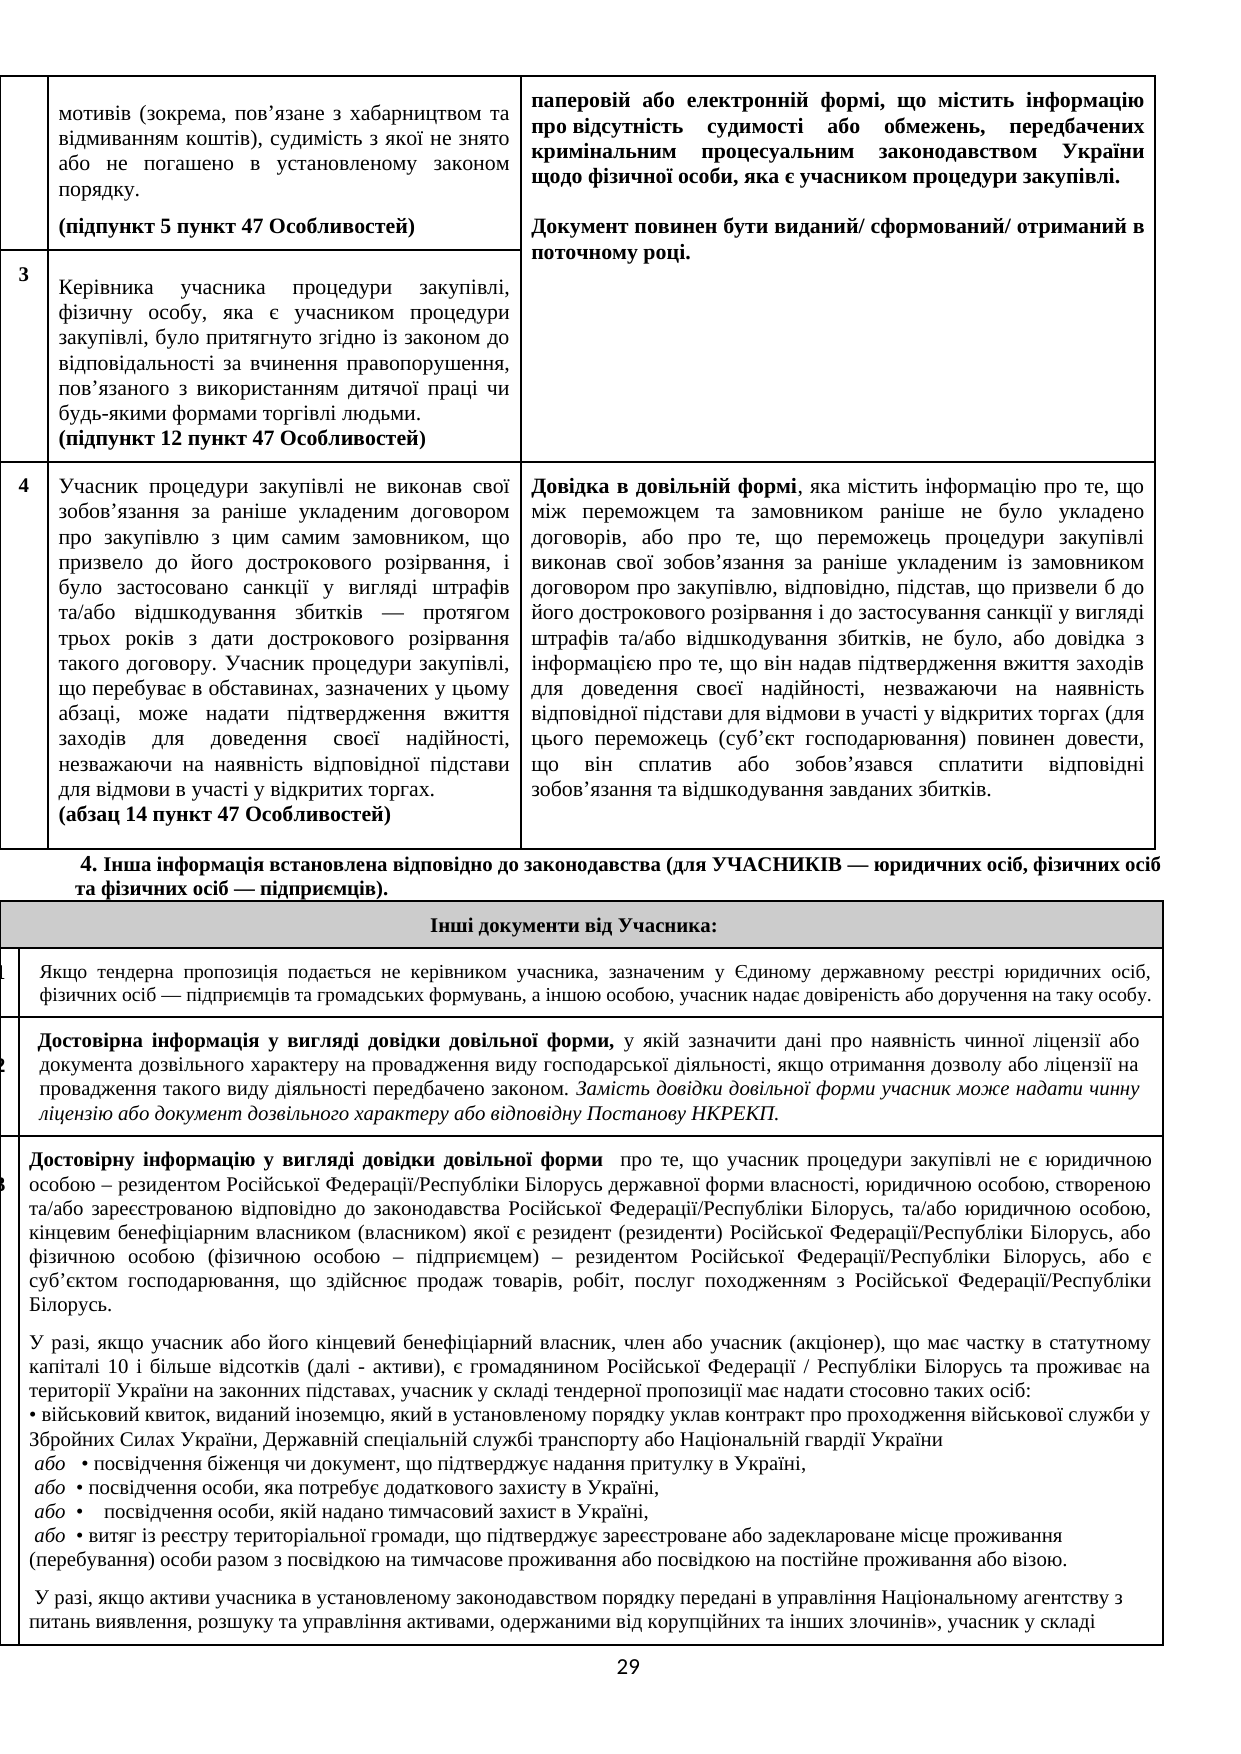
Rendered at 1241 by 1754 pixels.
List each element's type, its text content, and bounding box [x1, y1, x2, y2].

table_cell 4 [1, 463, 47, 848]
table_cell Учасник процедури закупівлі не виконав свої зобов’язання за раніше укладеним договором про закупівлю з цим самим замовником, що призвело до його дострокового розірвання, і було застосовано санкції у вигляді штрафів та/або відшкодування збитків — протягом трьох років з дати дострокового розірвання такого договору. Учасник процедури закупівлі, що перебуває в обставинах, зазначених у цьому абзаці, може надати підтвердження вжиття заходів для доведення своєї надійності, незважаючи на наявність відповідної підстави для відмови в участі у відкритих торгах. (абзац 14 пункт 47 Особливостей) [49, 463, 520, 848]
table_cell Достовірна інформація у вигляді довідки довільної форми, у якій зазначити дані про наявність чинної ліцензії або документа дозвільного характеру на провадження виду господарської діяльності, якщо отримання дозволу або ліцензії на провадження такого виду діяльності передбачено законом. Замість довідки довільної форми учасник може надати чинну ліцензію або документ дозвільного характеру або відповідну Постанову НКРЕКП. [20, 1018, 1162, 1135]
table_header Інші документи від Учасника: [1, 902, 1162, 947]
table_cell Довідка в довільній формі, яка містить інформацію про те, що між переможцем та замовником раніше не було укладено договорів, або про те, що переможець процедури закупівлі виконав свої зобов’язання за раніше укладеним із замовником договором про закупівлю, відповідно, підстав, що призвели б до його дострокового розірвання і до застосування санкції у вигляді штрафів та/або відшкодування збитків, не було, або довідка з інформацією про те, що він надав підтвердження вжиття заходів для доведення своєї надійності, незважаючи на наявність відповідної підстави для відмови в участі у відкритих торгах (для цього переможець (суб’єкт господарювання) повинен довести, що він сплатив або зобов’язався сплатити відповідні зобов’язання та відшкодування завданих збитків. [522, 463, 1154, 848]
table_cell Керівника учасника процедури закупівлі, фізичну особу, яка є учасником процедури закупівлі, було притягнуто згідно із законом до відповідальності за вчинення правопорушення, пов’язаного з використанням дитячої праці чи будь-якими формами торгівлі людьми. (підпункт 12 пункт 47 Особливостей) [49, 251, 520, 461]
table_cell 2 [1, 1018, 18, 1135]
table_cell 2 [1, 77, 47, 249]
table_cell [522, 77, 1154, 461]
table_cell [49, 77, 520, 249]
table_cell Якщо тендерна пропозиція подається не керівником учасника, зазначеним у Єдиному державному реєстрі юридичних осіб, фізичних осіб — підприємців та громадських формувань, а іншою особою, учасник надає довіреність або доручення на таку особу. [20, 949, 1162, 1016]
table_cell 1 [1, 949, 18, 1016]
table_cell 3 [1, 1137, 18, 1644]
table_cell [20, 1137, 1162, 1644]
text 4. Інша інформація встановлена відповідно до законодавства (для УЧАСНИКІВ — юридичних осіб, фізичних осіб та фізичних осіб — підприємців). [75, 850, 1181, 900]
table_cell 3 [1, 251, 47, 461]
